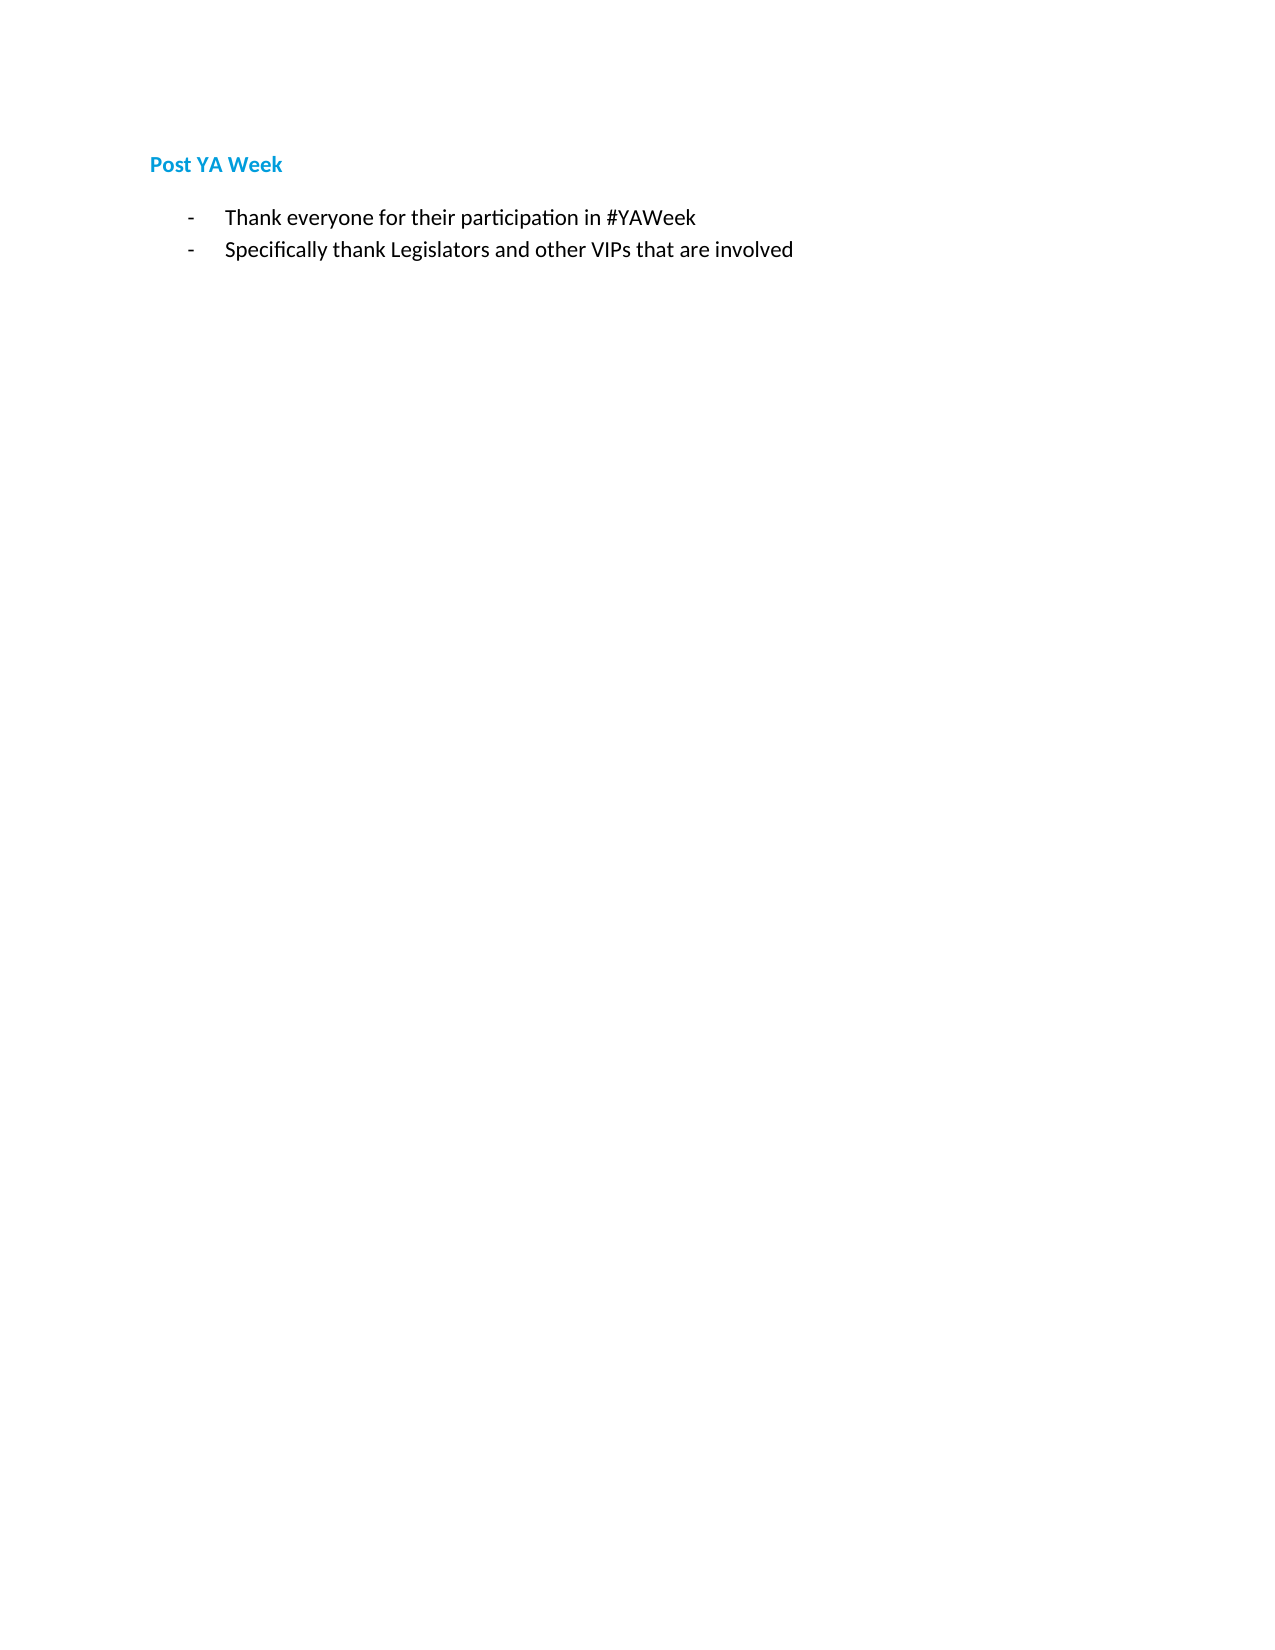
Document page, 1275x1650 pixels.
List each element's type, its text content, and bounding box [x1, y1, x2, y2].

list Thank everyone for their participation in #YAWeek [187, 203, 1125, 231]
list Specifically thank Legislators and other VIPs that are involved [187, 235, 1125, 263]
text Post YA Week [150, 150, 1125, 178]
